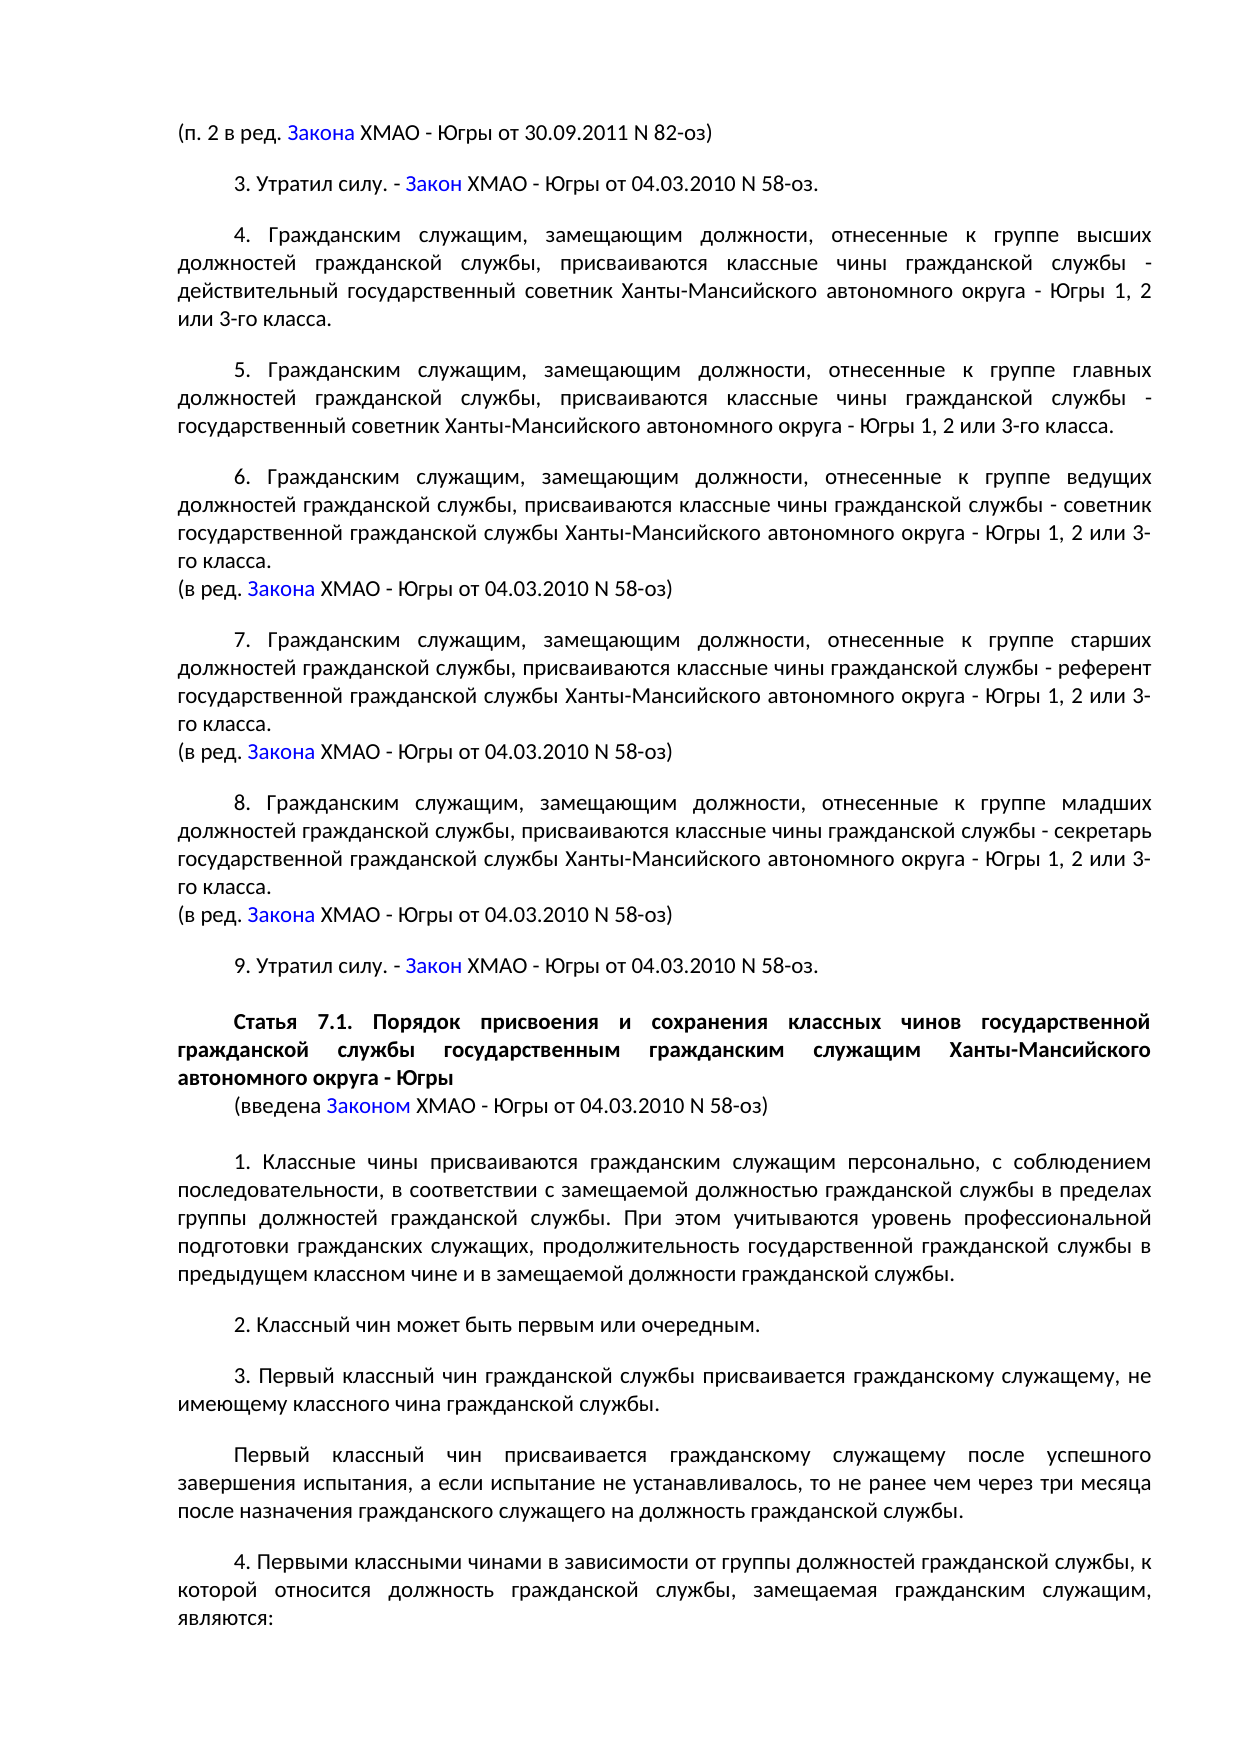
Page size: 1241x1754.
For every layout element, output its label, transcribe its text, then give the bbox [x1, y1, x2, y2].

text 4. Первыми классными чинами в зависимости от группы должностей гражданской службы, к которой относится должность гражданской службы, замещаемая гражданским служащим, являются: [177, 1547, 1152, 1631]
text (п. 2 в ред. Закона ХМАО - Югры от 30.09.2011 N 82-оз) [177, 118, 1152, 146]
text Первый классный чин присваивается гражданскому служащему после успешного завершения испытания, а если испытание не устанавливалось, то не ранее чем через три месяца после назначения гражданского служащего на должность гражданской службы. [177, 1440, 1152, 1524]
text 9. Утратил силу. - Закон ХМАО - Югры от 04.03.2010 N 58-оз. [177, 951, 1152, 979]
text 1. Классные чины присваиваются гражданским служащим персонально, с соблюдением последовательности, в соответствии с замещаемой должностью гражданской службы в пределах группы должностей гражданской службы. При этом учитываются уровень профессиональной подготовки гражданских служащих, продолжительность государственной гражданской службы в предыдущем классном чине и в замещаемой должности гражданской службы. [177, 1147, 1152, 1287]
text 4. Гражданским служащим, замещающим должности, отнесенные к группе высших должностей гражданской службы, присваиваются классные чины гражданской службы - действительный государственный советник Ханты-Мансийского автономного округа - Югры 1, 2 или 3-го класса. [177, 220, 1152, 332]
text 5. Гражданским служащим, замещающим должности, отнесенные к группе главных должностей гражданской службы, присваиваются классные чины гражданской службы - государственный советник Ханты-Мансийского автономного округа - Югры 1, 2 или 3-го класса. [177, 355, 1152, 439]
text 7. Гражданским служащим, замещающим должности, отнесенные к группе старших должностей гражданской службы, присваиваются классные чины гражданской службы - референт государственной гражданской службы Ханты-Мансийского автономного округа - Югры 1, 2 или 3-го класса. [177, 625, 1152, 737]
text (введена Законом ХМАО - Югры от 04.03.2010 N 58-оз) [177, 1091, 1152, 1119]
text 3. Утратил силу. - Закон ХМАО - Югры от 04.03.2010 N 58-оз. [177, 169, 1152, 197]
text 6. Гражданским служащим, замещающим должности, отнесенные к группе ведущих должностей гражданской службы, присваиваются классные чины гражданской службы - советник государственной гражданской службы Ханты-Мансийского автономного округа - Югры 1, 2 или 3-го класса. [177, 462, 1152, 574]
title Статья 7.1. Порядок присвоения и сохранения классных чинов государственной гражданской службы государственным гражданским служащим Ханты-Мансийского автономного округа - Югры [177, 1007, 1152, 1091]
text 3. Первый классный чин гражданской службы присваивается гражданскому служащему, не имеющему классного чина гражданской службы. [177, 1361, 1152, 1417]
text (в ред. Закона ХМАО - Югры от 04.03.2010 N 58-оз) [177, 574, 1152, 602]
text 8. Гражданским служащим, замещающим должности, отнесенные к группе младших должностей гражданской службы, присваиваются классные чины гражданской службы - секретарь государственной гражданской службы Ханты-Мансийского автономного округа - Югры 1, 2 или 3-го класса. [177, 788, 1152, 900]
text (в ред. Закона ХМАО - Югры от 04.03.2010 N 58-оз) [177, 900, 1152, 928]
text 2. Классный чин может быть первым или очередным. [177, 1310, 1152, 1338]
text (в ред. Закона ХМАО - Югры от 04.03.2010 N 58-оз) [177, 737, 1152, 765]
